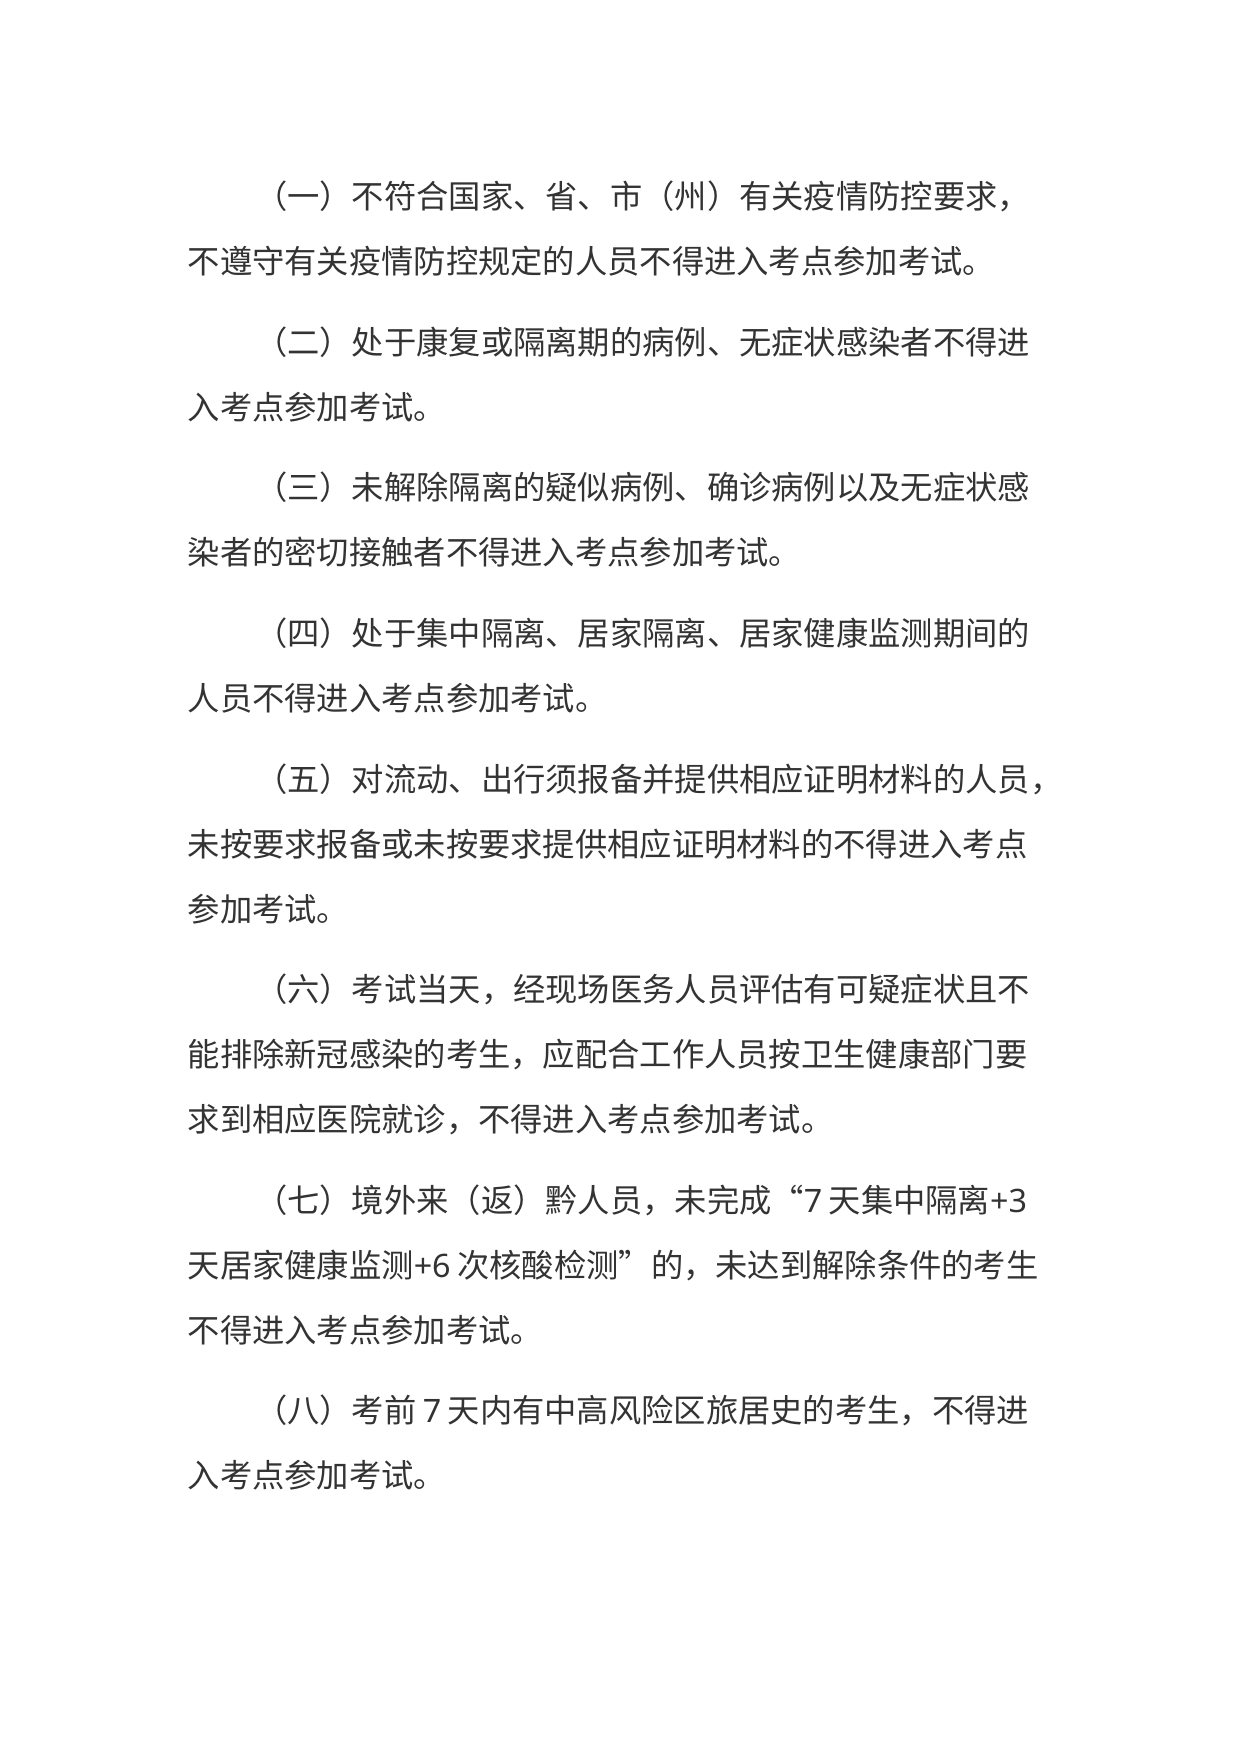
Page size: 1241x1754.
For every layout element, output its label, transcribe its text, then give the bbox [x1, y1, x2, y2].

text （四）处于集中隔离、居家隔离、居家健康监测期间的人员不得进入考点参加考试。 [187, 599, 1053, 729]
text （一）不符合国家、省、市（州）有关疫情防控要求，不遵守有关疫情防控规定的人员不得进入考点参加考试。 [187, 162, 1053, 292]
text （二）处于康复或隔离期的病例、无症状感染者不得进入考点参加考试。 [187, 308, 1053, 438]
text （六）考试当天，经现场医务人员评估有可疑症状且不能排除新冠感染的考生，应配合工作人员按卫生健康部门要求到相应医院就诊，不得进入考点参加考试。 [187, 955, 1053, 1150]
text （七）境外来（返）黔人员，未完成“7天集中隔离+3天居家健康监测+6次核酸检测”的，未达到解除条件的考生不得进入考点参加考试。 [187, 1166, 1053, 1361]
text （八）考前7天内有中高风险区旅居史的考生，不得进入考点参加考试。 [187, 1376, 1053, 1506]
text （三）未解除隔离的疑似病例、确诊病例以及无症状感染者的密切接触者不得进入考点参加考试。 [187, 453, 1053, 583]
text （五）对流动、出行须报备并提供相应证明材料的人员，未按要求报备或未按要求提供相应证明材料的不得进入考点参加考试。 [187, 744, 1053, 939]
